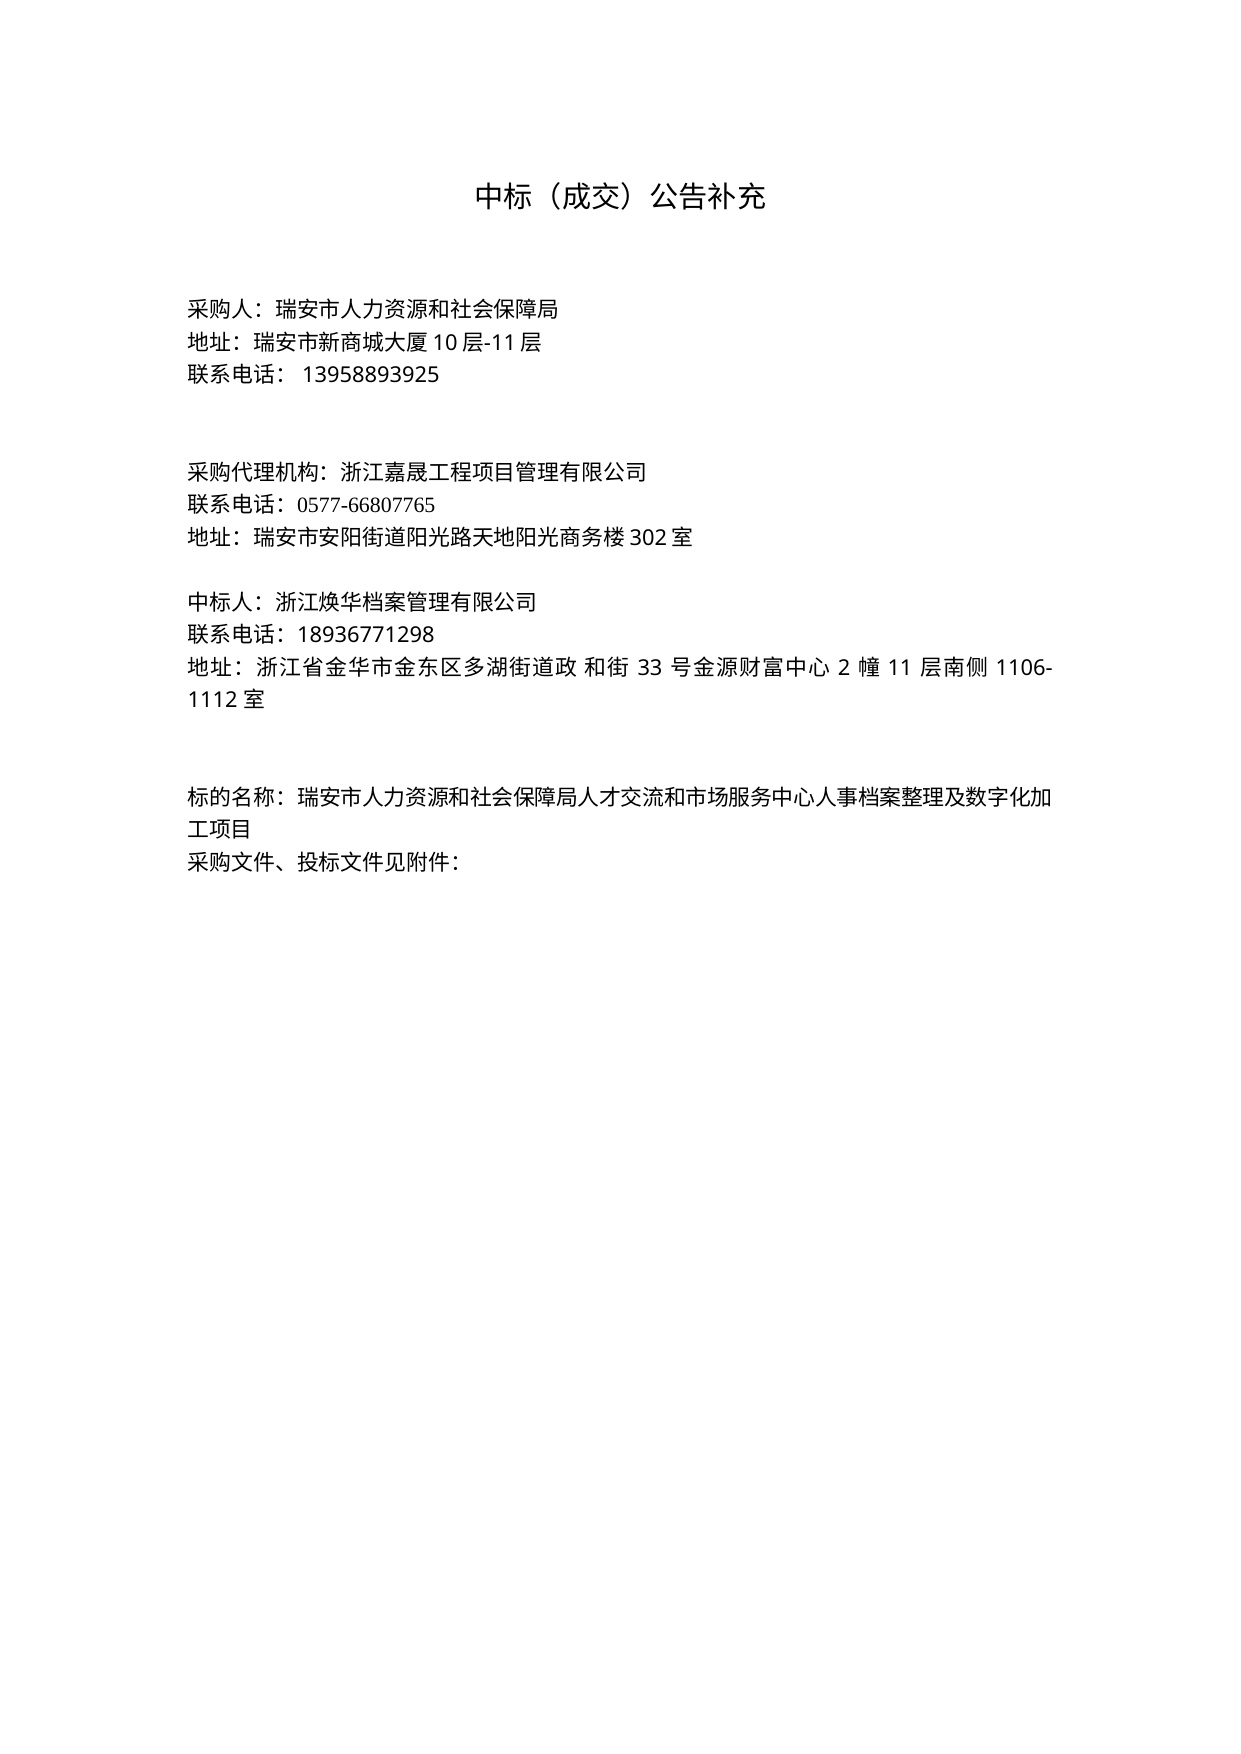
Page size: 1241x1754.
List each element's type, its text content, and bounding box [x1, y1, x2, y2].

text 标的名称：瑞安市人力资源和社会保障局人才交流和市场服务中心人事档案整理及数字化加工项目 [187, 779, 1053, 844]
text 联系电话：18936771298 [187, 617, 1053, 649]
text 联系电话： 13958893925 [187, 357, 1053, 389]
text 地址：浙江省金华市金东区多湖街道政 和街 33 号金源财富中心 2 幢 11 层南侧 1106-1112 室 [187, 649, 1053, 714]
text 中标人：浙江焕华档案管理有限公司 [187, 584, 1053, 617]
text 联系电话：0577-66807765 [187, 487, 1053, 519]
text 地址：瑞安市新商城大厦10层-11层 [187, 324, 1053, 357]
text 采购代理机构：浙江嘉晟工程项目管理有限公司 [187, 454, 1053, 487]
text 地址：瑞安市安阳街道阳光路天地阳光商务楼302室 [187, 519, 1053, 552]
text 采购文件、投标文件见附件： [187, 844, 1053, 877]
text 采购人：瑞安市人力资源和社会保障局 [187, 292, 1053, 324]
text 中标（成交）公告补充 [187, 162, 1053, 227]
